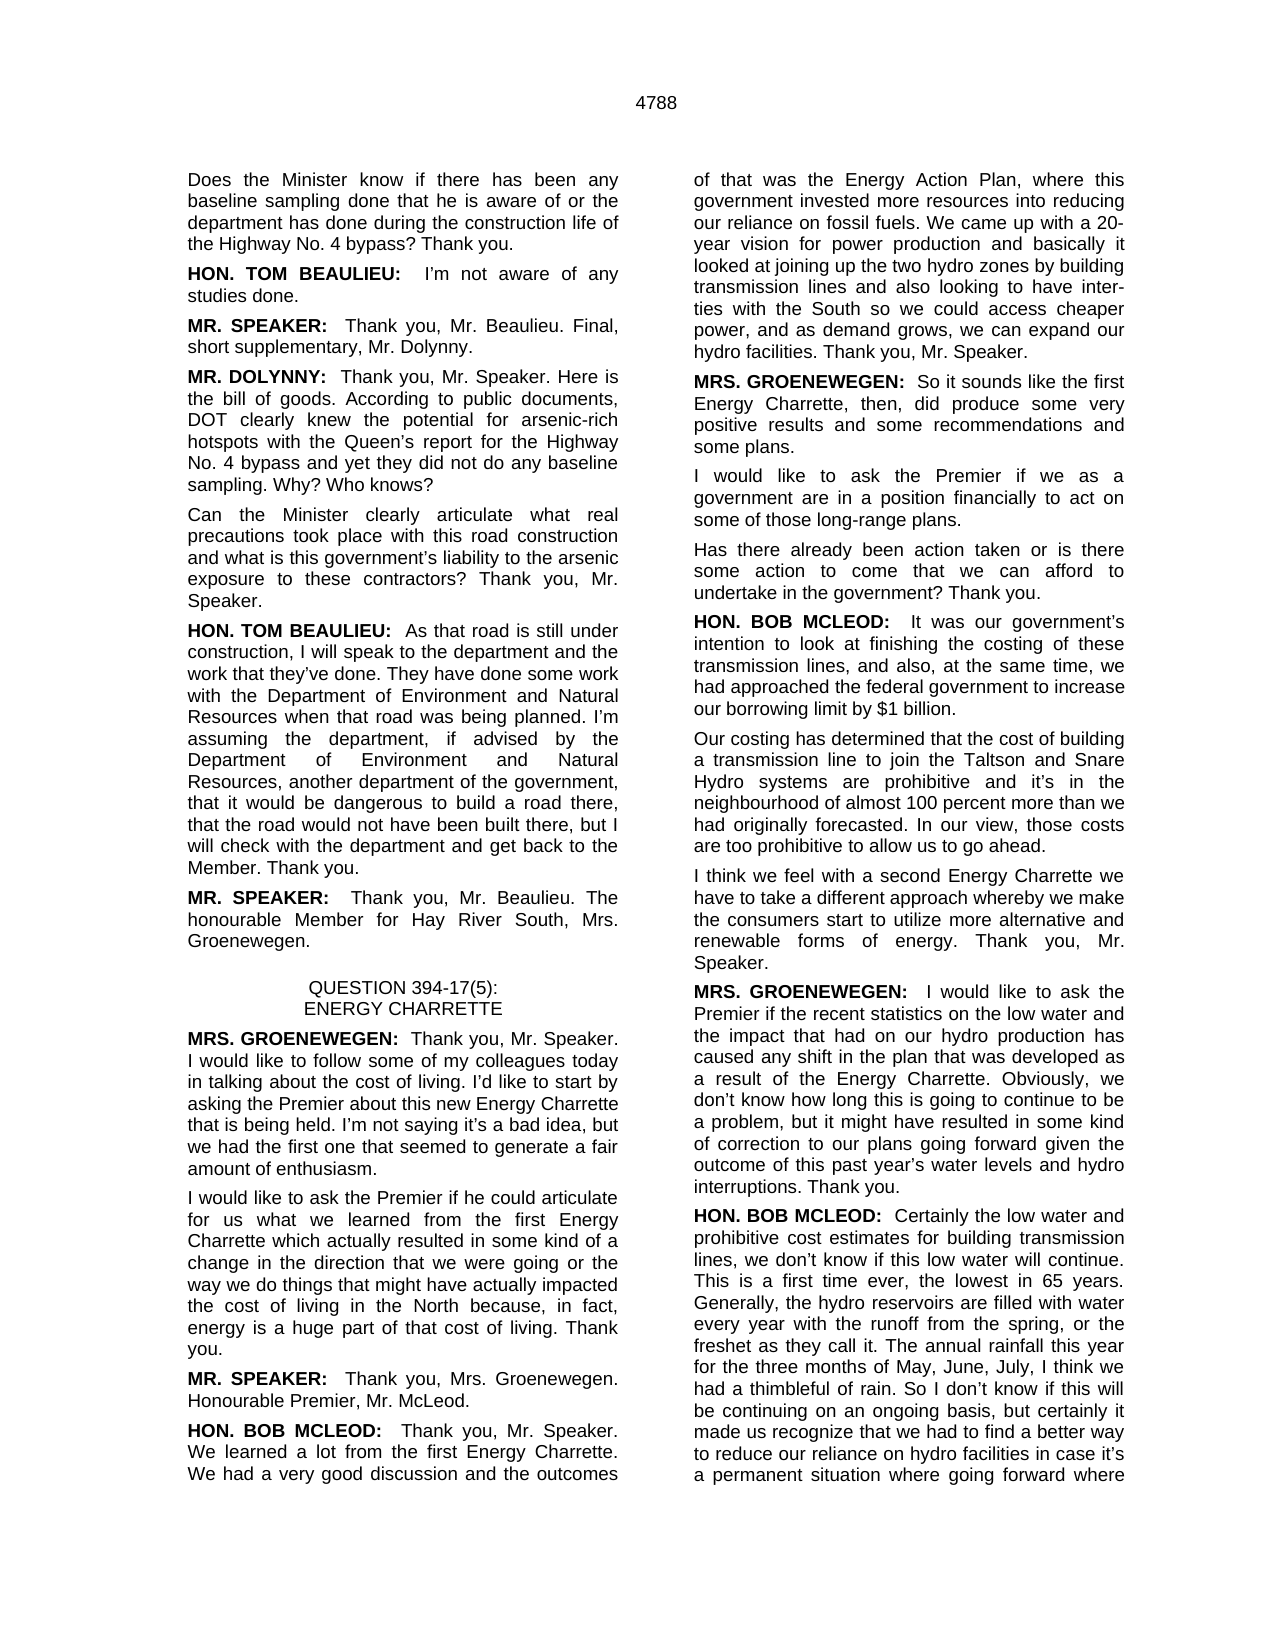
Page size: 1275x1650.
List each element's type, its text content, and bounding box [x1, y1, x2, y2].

text MR. SPEAKER: Thank you, Mr. Beaulieu. Final, short supplementary, Mr. Dolynny. [187, 314, 619, 357]
text I would like to ask the Premier if he could articulate for us what we learned from the first Energy Charrette which actually resulted in some kind of a change in the direction that we were going or the way we do things that might have actually impacted the cost of living in the North because, in fact, energy is a huge part of that cost of living. Thank you. [187, 1187, 619, 1360]
text HON. BOB MCLEOD: Thank you, Mr. Speaker. We learned a lot from the first Energy Charrette. We had a very good discussion and the outcomes of that was the Energy Action Plan, where this government invested more resources into reducing our reliance on fossil fuels. We came up with a 20-year vision for power production and basically it looked at joining up the two hydro zones by building transmission lines and also looking to have inter-ties with the South so we could access cheaper power, and as demand grows, we can expand our hydro facilities. Thank you, Mr. Speaker. [694, 168, 1125, 362]
text HON. TOM BEAULIEU: As that road is still under construction, I will speak to the department and the work that they’ve done. They have done some work with the Department of Environment and Natural Resources when that road was being planned. I’m assuming the department, if advised by the Department of Environment and Natural Resources, another department of the government, that it would be dangerous to build a road there, that the road would not have been built there, but I will check with the department and get back to the Member. Thank you. [187, 620, 619, 878]
text Does the Minister know if there has been any baseline sampling done that he is aware of or the department has done during the construction life of the Highway No. 4 bypass? Thank you. [187, 168, 619, 254]
text MRS. GROENEWEGEN: So it sounds like the first Energy Charrette, then, did produce some very positive results and some recommendations and some plans. [694, 371, 1125, 457]
text I think we feel with a second Energy Charrette we have to take a different approach whereby we make the consumers start to utilize more alternative and renewable forms of energy. Thank you, Mr. Speaker. [694, 865, 1125, 973]
text MRS. GROENEWEGEN: I would like to ask the Premier if the recent statistics on the low water and the impact that had on our hydro production has caused any shift in the plan that was developed as a result of the Energy Charrette. Obviously, we don’t know how long this is going to continue to be a problem, but it might have resulted in some kind of correction to our plans going forward given the outcome of this past year’s water levels and hydro interruptions. Thank you. [694, 981, 1125, 1197]
text MR. SPEAKER: Thank you, Mrs. Groenewegen. Honourable Premier, Mr. McLeod. [187, 1368, 619, 1411]
subtitle QUESTION 394-17(5): ENERGY CHARRETTE [187, 976, 619, 1019]
text HON. TOM BEAULIEU: I’m not aware of any studies done. [187, 263, 619, 306]
text HON. BOB MCLEOD: It was our government’s intention to look at finishing the costing of these transmission lines, and also, at the same time, we had approached the federal government to increase our borrowing limit by $1 billion. [694, 611, 1125, 719]
text I would like to ask the Premier if we as a government are in a position financially to act on some of those long-range plans. [694, 465, 1125, 530]
text Has there already been action taken or is there some action to come that we can afford to undertake in the government? Thank you. [694, 538, 1125, 603]
text Our costing has determined that the cost of building a transmission line to join the Taltson and Snare Hydro systems are prohibitive and it’s in the neighbourhood of almost 100 percent more than we had originally forecasted. In our view, those costs are too prohibitive to allow us to go ahead. [694, 727, 1125, 857]
text MRS. GROENEWEGEN: Thank you, Mr. Speaker. I would like to follow some of my colleagues today in talking about the cost of living. I’d like to start by asking the Premier about this new Energy Charrette that is being held. I’m not saying it’s a bad idea, but we had the first one that seemed to generate a fair amount of enthusiasm. [187, 1028, 619, 1179]
text MR. DOLYNNY: Thank you, Mr. Speaker. Here is the bill of goods. According to public documents, DOT clearly knew the potential for arsenic-rich hotspots with the Queen’s report for the Highway No. 4 bypass and yet they did not do any baseline sampling. Why? Who knows? [187, 366, 619, 495]
text MR. SPEAKER: Thank you, Mr. Beaulieu. The honourable Member for Hay River South, Mrs. Groenewegen. [187, 887, 619, 951]
text Can the Minister clearly articulate what real precautions took place with this road construction and what is this government’s liability to the arsenic exposure to these contractors? Thank you, Mr. Speaker. [187, 503, 619, 611]
